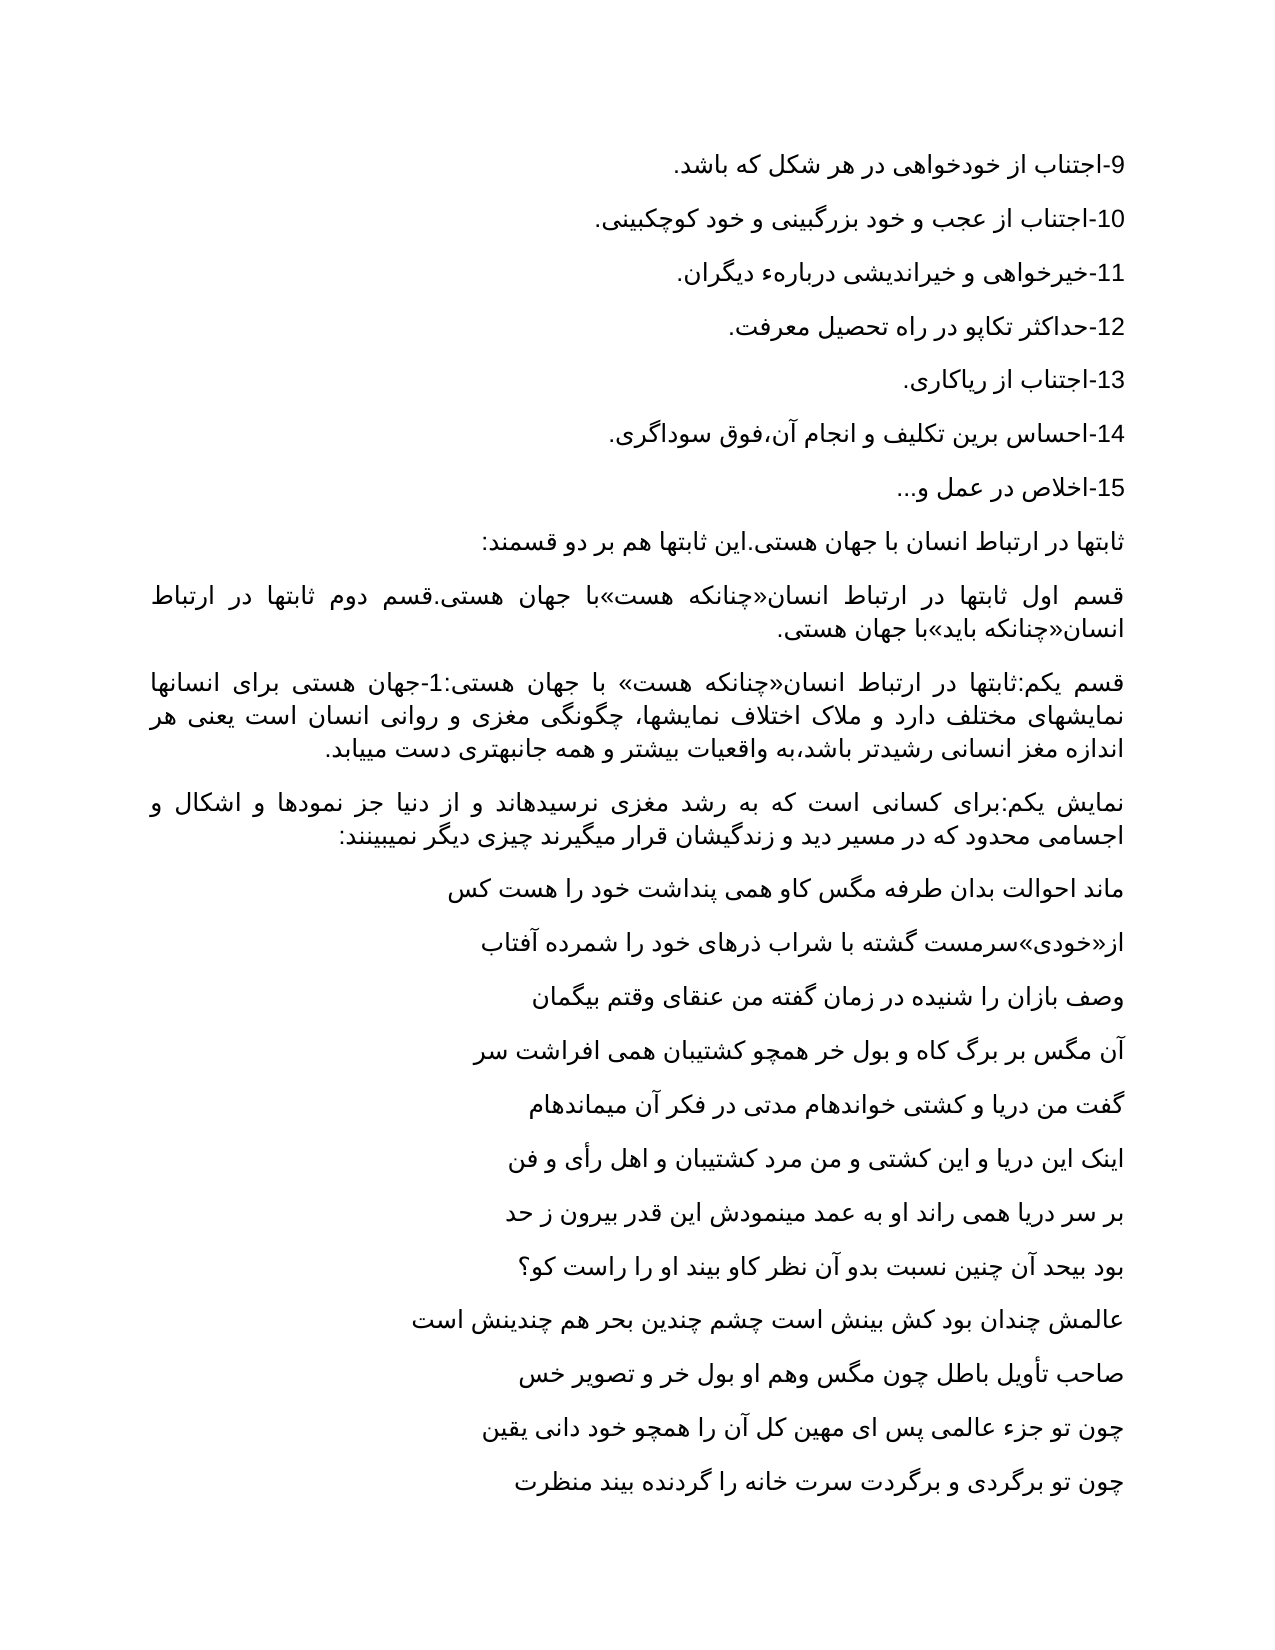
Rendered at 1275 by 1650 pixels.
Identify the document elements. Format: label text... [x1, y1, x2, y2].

text 9-اجتناب از خودخواهی در هر شکل که باشد. [150, 150, 1125, 179]
text 12-حداکثر تکاپو در راه تحصیل معرفت. [150, 312, 1125, 340]
text از«خودی»سرمست گشته با شراب‏ ذره‏ای خود را شمرده آفتاب [150, 928, 1125, 957]
text ثابتها در ارتباط انسان با جهان‏ هستی.این ثابتها هم بر دو قسمند: [150, 527, 1125, 556]
text بود بی‏حد آن چنین نسبت بدو آن نظر کاو بیند او را راست کو؟ [150, 1251, 1125, 1280]
text چون تو برگردی و برگردت سرت‏ خانه را گردنده بیند منظرت [150, 1467, 1125, 1496]
text قسم اول ثابتها در ارتباط انسان«چنانکه هست»با جهان هستی.قسم دوم ثابتها در ارتباط انسان«چنانکه‏ باید»با جهان هستی. [150, 581, 1125, 643]
text وصف بازان را شنیده در زمان‏ گفته من عنقای وقتم بی‏گمان [150, 982, 1125, 1011]
text بر سر دریا همی راند او به عمد می‏نمودش این قدر بیرون ز حد [150, 1198, 1125, 1226]
text قسم یکم:ثابتها در ارتباط انسان«چنانکه هست» با جهان هستی:1-جهان هستی برای انسانها نمایشهای مختلف دارد و ملاک اختلاف نمایشها، چگونگی مغزی و روانی انسان است یعنی هر اندازه مغز انسانی رشیدتر باشد،به واقعیات بیشتر و همه‏ جانبه‏تری دست می‏یابد. [150, 668, 1125, 762]
text اینک این دریا و این کشتی و من‏ مرد کشتیبان و اهل رأی و فن [150, 1144, 1125, 1172]
text صاحب تأویل باطل چون مگس‏ وهم او بول خر و تصویر خس [150, 1359, 1125, 1388]
text 10-اجتناب از عجب و خود بزرگ‏بینی و خود کوچک‏بینی. [150, 204, 1125, 233]
text نمایش یکم:برای کسانی است که به رشد مغزی‏ نرسیده‏اند و از دنیا جز نمودها و اشکال و اجسامی‏ محدود که در مسیر دید و زندگی‏شان قرار می‏گیرند چیزی دیگر نمی‏بینند: [150, 788, 1125, 849]
text 11-خیرخواهی و خیراندیشی دربارهء دیگران. [150, 258, 1125, 286]
text ماند احوالت بدان طرفه مگس‏ کاو همی پنداشت خود را هست کس [150, 874, 1125, 903]
text گفت من دریا و کشتی خوانده‏ام‏ مدتی در فکر آن می‏مانده‏ام [150, 1090, 1125, 1119]
text آن مگس بر برگ کاه و بول خر همچو کشتیبان همی افراشت سر [150, 1036, 1125, 1065]
text 14-احساس برین تکلیف و انجام آن،فوق‏ سوداگری. [150, 419, 1125, 448]
text 15-اخلاص در عمل و... [150, 473, 1125, 502]
text چون تو جزء عالمی پس ای مهین‏ کل آن را همچو خود دانی یقین [150, 1413, 1125, 1442]
text عالمش چندان بود کش بینش است‏ چشم چندین بحر هم چندینش است [150, 1305, 1125, 1334]
text 13-اجتناب از ریاکاری. [150, 365, 1125, 394]
